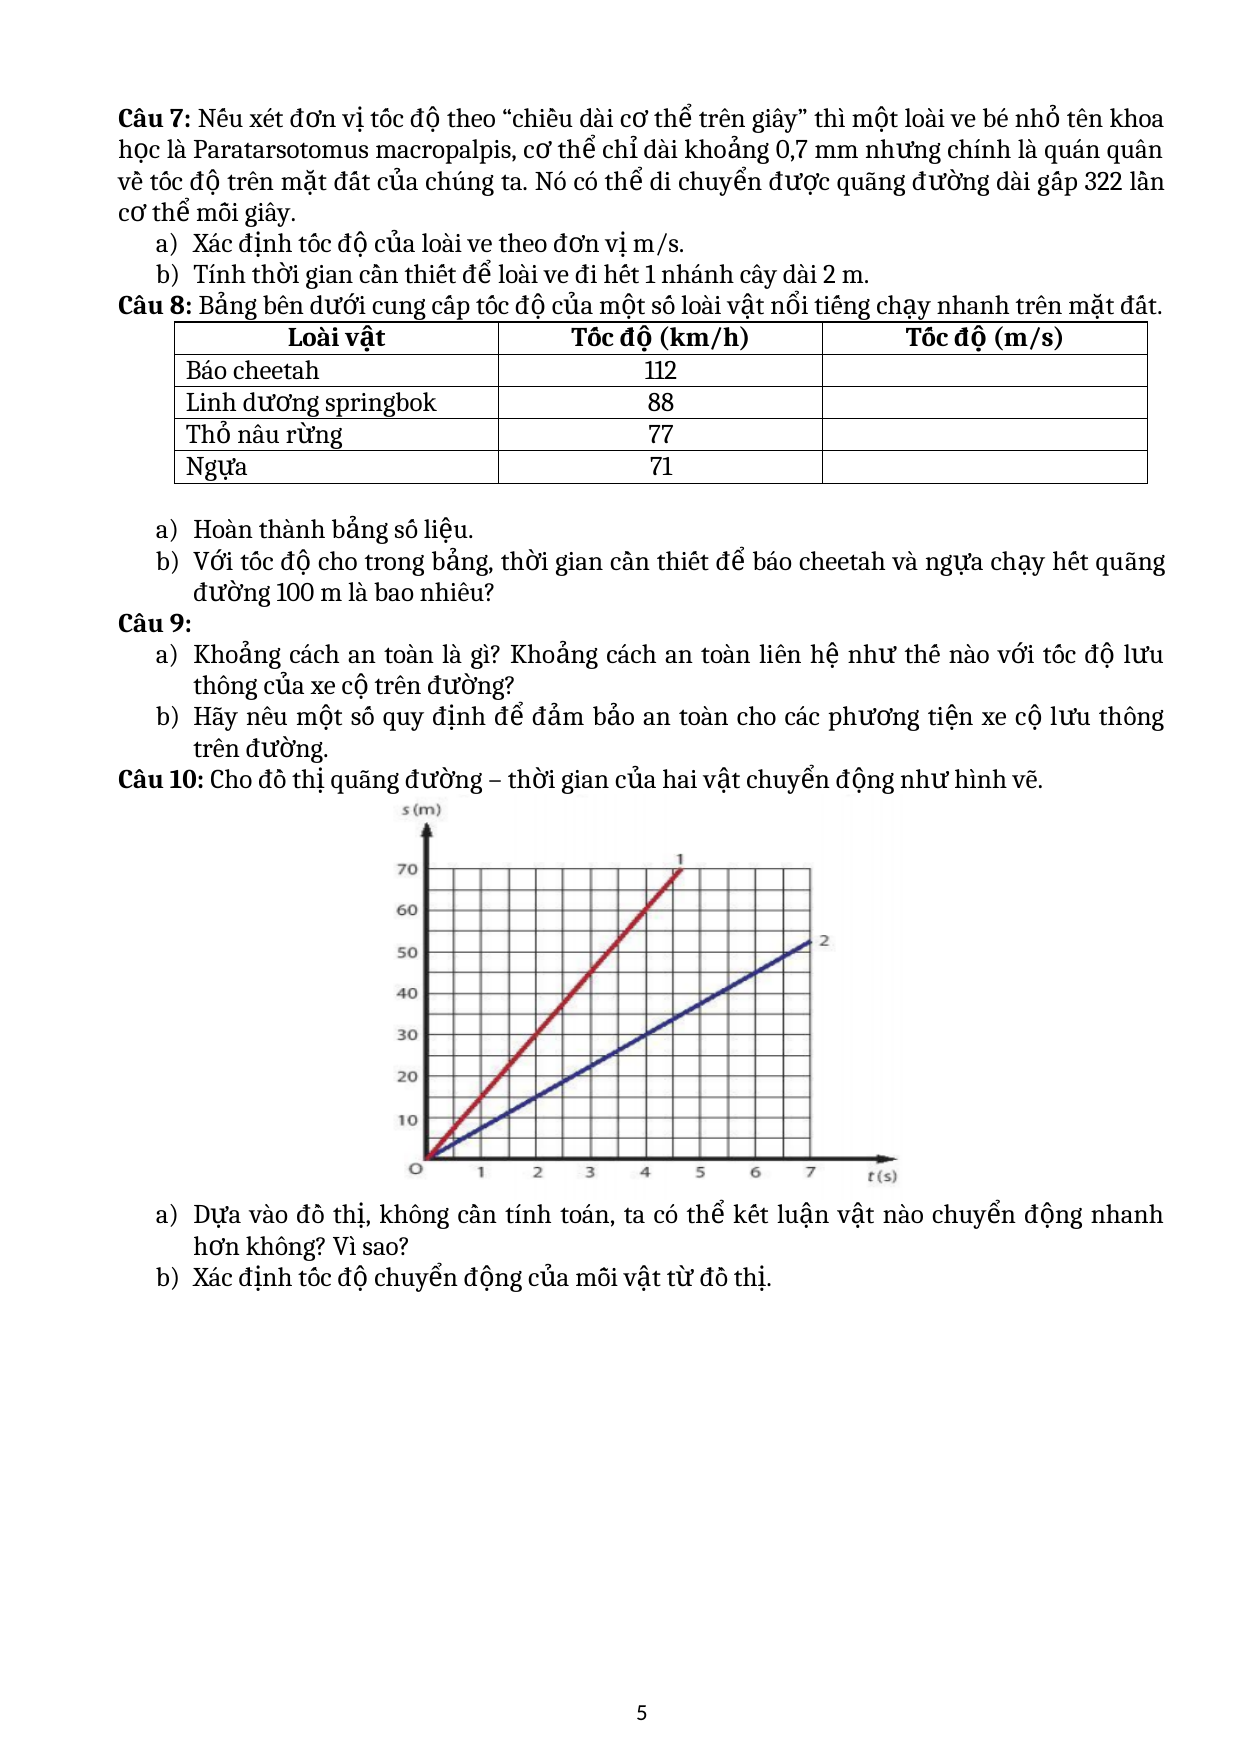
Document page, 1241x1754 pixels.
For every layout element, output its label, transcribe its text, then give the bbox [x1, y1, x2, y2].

list Hãy nêu một số quy định để đảm bảo an toàn cho các phương tiện xe cộ lưu thông trên đường. [156, 701, 1165, 764]
text Câu 10: Cho đồ thị quãng đường – thời gian của hai vật chuyển động như hình vẽ. [118, 764, 1165, 795]
table_cell Báo cheetah [175, 355, 498, 386]
list Với tốc độ cho trong bảng, thời gian cần thiết để báo cheetah và ngựa chạy hết quãng đường 100 m là bao nhiêu? [156, 546, 1165, 608]
table_header Tốc độ (km/h) [499, 323, 822, 354]
text Câu 8: Bảng bên dưới cung cấp tốc độ của một số loài vật nổi tiếng chạy nhanh trên mặt đất. [118, 290, 1165, 321]
table_cell Thỏ nâu rừng [175, 419, 498, 450]
table_cell Ngựa [175, 451, 498, 482]
list Hoàn thành bảng số liệu. [156, 514, 1165, 546]
text Câu 9: [118, 608, 1165, 639]
table_header Loài vật [175, 323, 498, 354]
table_header Tốc độ (m/s) [823, 323, 1147, 354]
table_cell 88 [499, 387, 822, 418]
table_cell 71 [499, 451, 822, 482]
table_cell [823, 419, 1147, 450]
table_cell Linh dương springbok [175, 387, 498, 418]
list Tính thời gian cần thiết để loài ve đi hết 1 nhánh cây dài 2 m. [156, 259, 1165, 290]
table_cell [823, 355, 1147, 386]
list Xác định tốc độ của loài ve theo đơn vị m/s. [156, 228, 1165, 259]
picture [375, 794, 909, 1200]
table_cell [823, 387, 1147, 418]
table_cell [823, 451, 1147, 482]
list Xác định tốc độ chuyển động của mỗi vật từ đồ thị. [156, 1262, 1165, 1293]
list Dựa vào đồ thị, không cần tính toán, ta có thể kết luận vật nào chuyển động nhanh hơn không? Vì sao? [156, 1199, 1165, 1262]
text Câu 7: Nếu xét đơn vị tốc độ theo “chiều dài cơ thể trên giây” thì một loài ve bé nhỏ tên khoa học là Paratarsotomus macropalpis, cơ thể chỉ dài khoảng 0,7 mm nhưng chính là quán quân về tốc độ trên mặt đất của chúng ta. Nó có thể di chuyển được quãng đường dài gấp 322 lần cơ thể mỗi giây. [118, 103, 1165, 228]
table_cell 77 [499, 419, 822, 450]
list Khoảng cách an toàn là gì? Khoảng cách an toàn liên hệ như thế nào với tốc độ lưu thông của xe cộ trên đường? [156, 639, 1165, 701]
table_cell 112 [499, 355, 822, 386]
